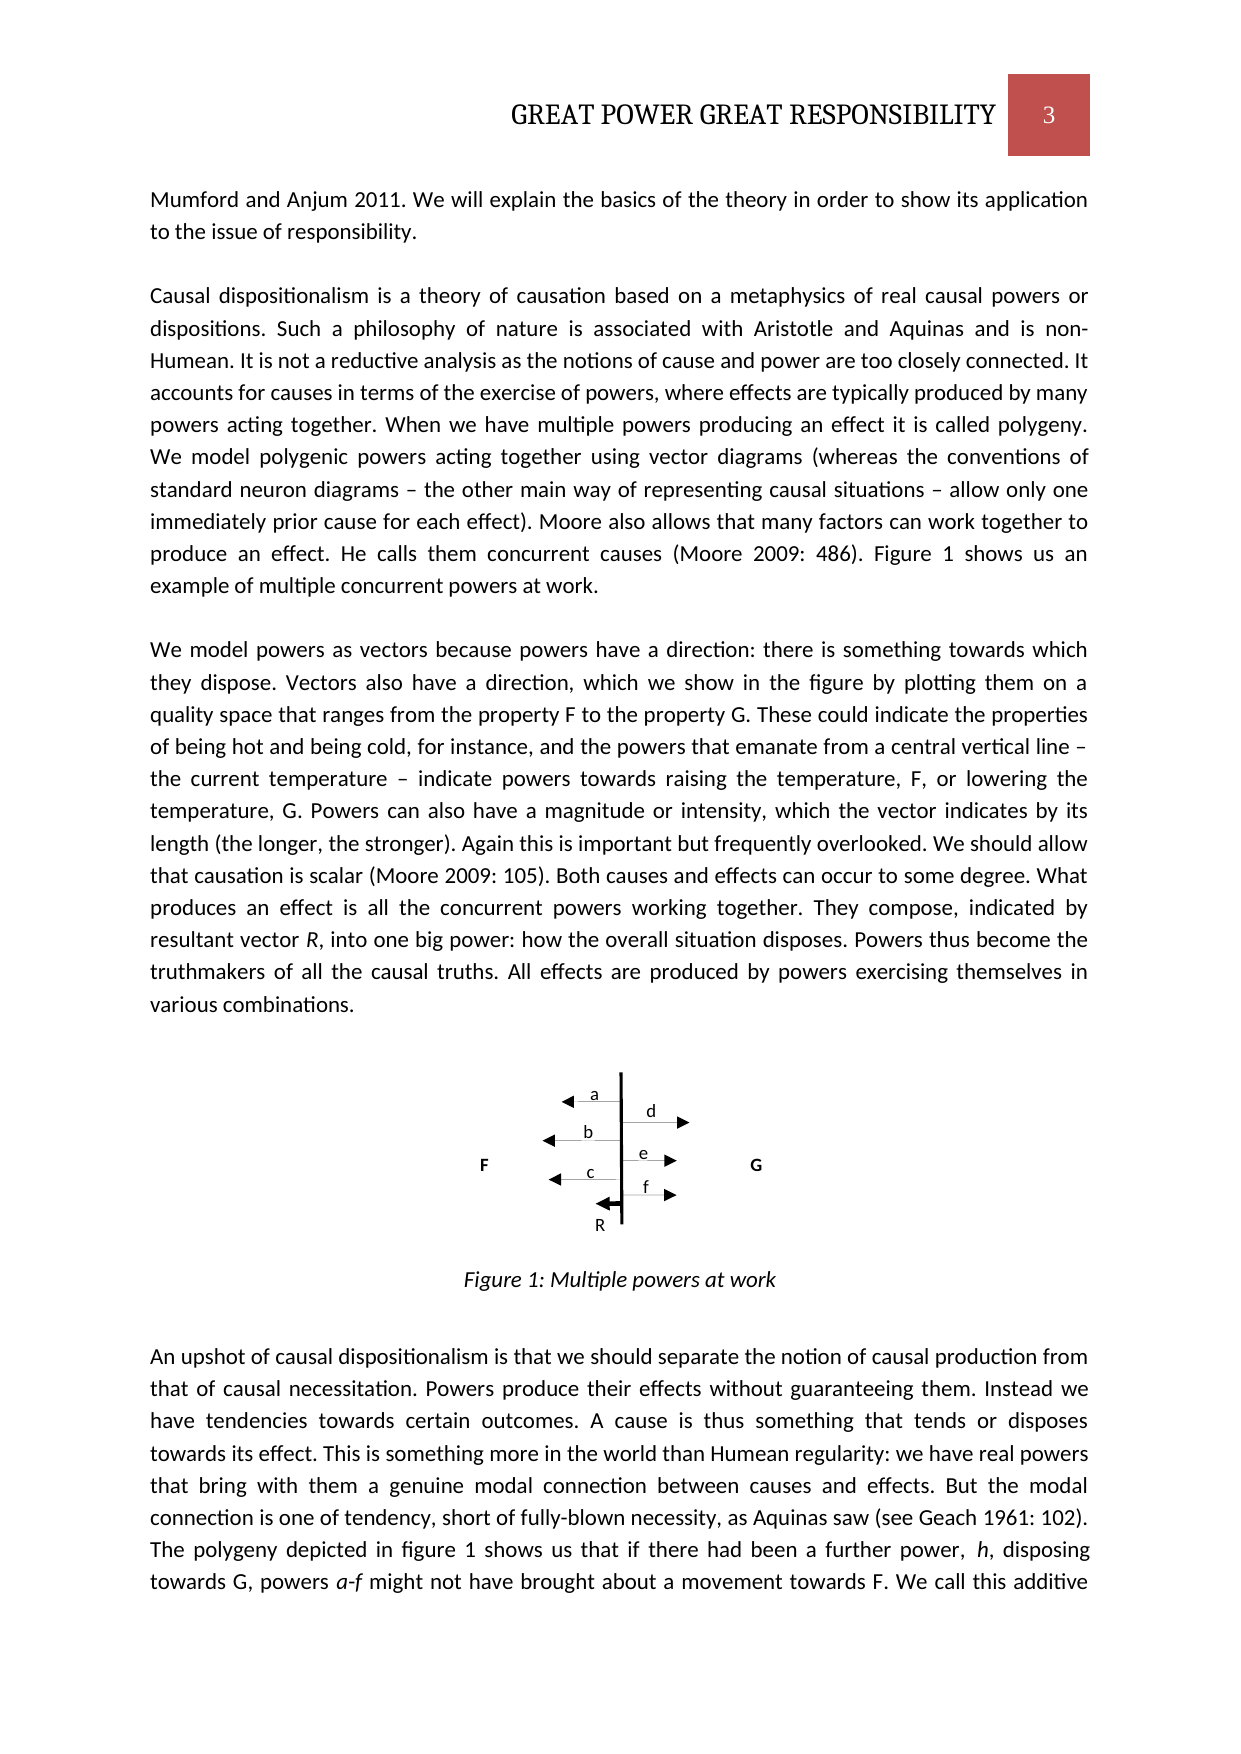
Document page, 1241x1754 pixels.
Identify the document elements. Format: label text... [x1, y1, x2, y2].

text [150, 185, 1090, 245]
text Causal dispositionalism is a theory of causation based on a metaphysics of real causal powers or dispositions. Such a philosophy of nature is associated with Aristotle and Aquinas and is non-Humean. It is not a reductive analysis as the notions of cause and power are too closely connected. It accounts for causes in terms of the exercise of powers, where effects are typically produced by many powers acting together. When we have multiple powers producing an effect it is called polygeny. We model polygenic powers acting together using vector diagrams (whereas the conventions of standard neuron diagrams – the other main way of representing causal situations – allow only one immediately prior cause for each effect). Moore also allows that many factors can work together to produce an effect. He calls them concurrent causes (Moore 2009: 486). Figure 1 shows us an example of multiple concurrent powers at work. [150, 282, 1090, 599]
text We model powers as vectors because powers have a direction: there is something towards which they dispose. Vectors also have a direction, which we show in the figure by plotting them on a quality space that ranges from the property F to the property G. These could indicate the properties of being hot and being cold, for instance, and the powers that emanate from a central vertical line – the current temperature – indicate powers towards raising the temperature, F, or lowering the temperature, G. Powers can also have a magnitude or intensity, which the vector indicates by its length (the longer, the stronger). Again this is important but frequently overlooked. We should allow that causation is scalar (Moore 2009: 105). Both causes and effects can occur to some degree. What produces an effect is all the concurrent powers working together. They compose, indicated by resultant vector R, into one big power: how the overall situation disposes. Powers thus become the truthmakers of all the causal truths. All effects are produced by powers exercising themselves in various combinations. [150, 636, 1090, 1018]
text Figure 1: Multiple powers at work [150, 1265, 1090, 1293]
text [150, 1342, 1090, 1596]
